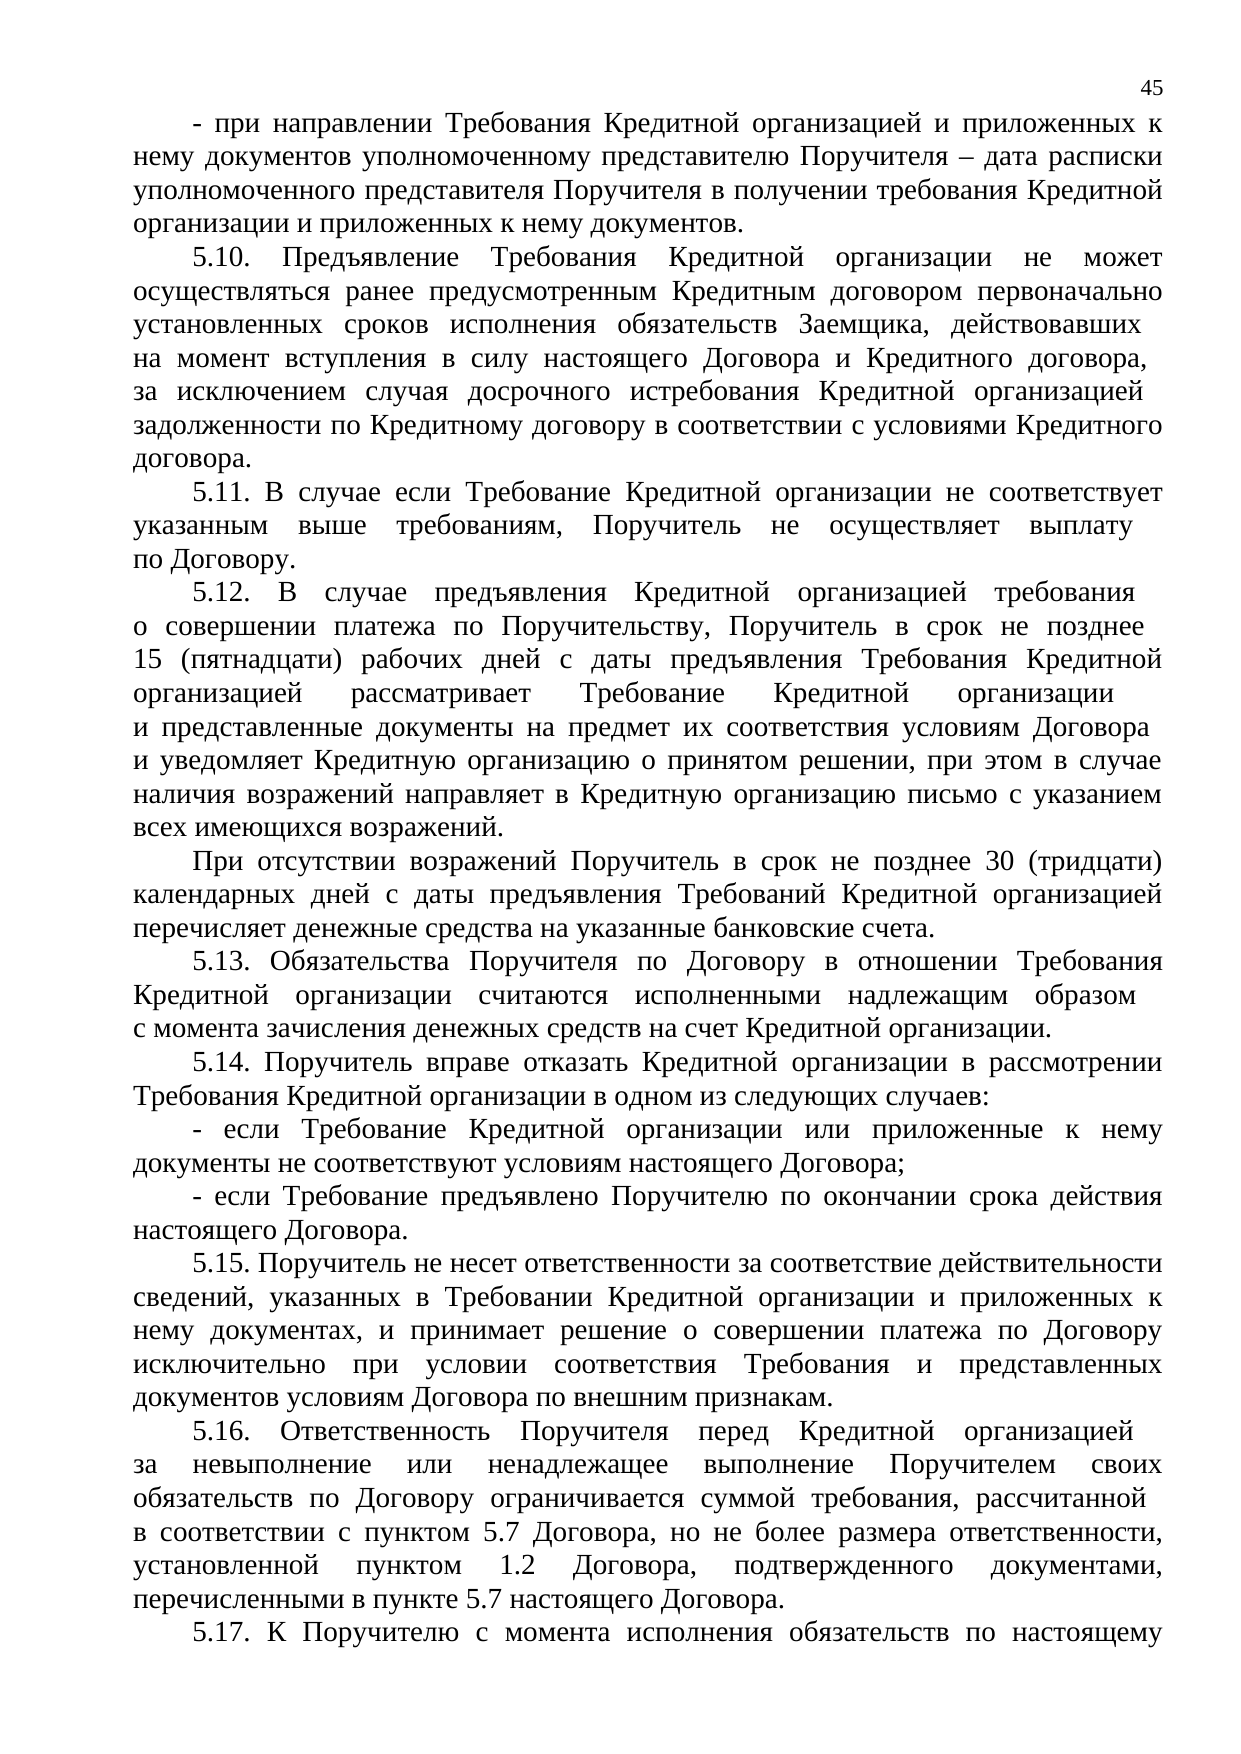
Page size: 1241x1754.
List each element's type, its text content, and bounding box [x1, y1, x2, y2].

text 5.14. Поручитель вправе отказать Кредитной организации в рассмотрении Требования Кредитной организации в одном из следующих случаев: [133, 1044, 1163, 1111]
text 5.13. Обязательства Поручителя по Договору в отношении Требования Кредитной организации считаются исполненными надлежащим образом с момента зачисления денежных средств на счет Кредитной организации. [133, 943, 1163, 1044]
text - если Требование предъявлено Поручителю по окончании срока действия настоящего Договора. [133, 1178, 1163, 1245]
text - если Требование Кредитной организации или приложенные к нему документы не соответствуют условиям настоящего Договора; [133, 1111, 1163, 1178]
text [133, 1614, 1163, 1648]
text При отсутствии возражений Поручитель в срок не позднее 30 (тридцати) календарных дней с даты предъявления Требований Кредитной организацией перечисляет денежные средства на указанные банковские счета. [133, 843, 1163, 943]
text 5.10. Предъявление Требования Кредитной организации не может осуществляться ранее предусмотренным Кредитным договором первоначально установленных сроков исполнения обязательств Заемщика, действовавших на момент вступления в силу настоящего Договора и Кредитного договора, за исключением случая досрочного истребования Кредитной организацией задолженности по Кредитному договору в соответствии с условиями Кредитного договора. [133, 239, 1163, 474]
text - при направлении Требования Кредитной организацией и приложенных к нему документов уполномоченному представителю Поручителя – дата расписки уполномоченного представителя Поручителя в получении требования Кредитной организации и приложенных к нему документов. [133, 105, 1163, 239]
text 5.16. Ответственность Поручителя перед Кредитной организацией за невыполнение или ненадлежащее выполнение Поручителем своих обязательств по Договору ограничивается суммой требования, рассчитанной в соответствии с пунктом 5.7 Договора, но не более размера ответственности, установленной пунктом 1.2 Договора, подтвержденного документами, перечисленными в пункте 5.7 настоящего Договора. [133, 1413, 1163, 1614]
text 5.12. В случае предъявления Кредитной организацией требования о совершении платежа по Поручительству, Поручитель в срок не позднее 15 (пятнадцати) рабочих дней с даты предъявления Требования Кредитной организацией рассматривает Требование Кредитной организации и представленные документы на предмет их соответствия условиям Договора и уведомляет Кредитную организацию о принятом решении, при этом в случае наличия возражений направляет в Кредитную организацию письмо с указанием всех имеющихся возражений. [133, 574, 1163, 843]
text 5.11. В случае если Требование Кредитной организации не соответствует указанным выше требованиям, Поручитель не осуществляет выплату по Договору. [133, 474, 1163, 574]
text 5.15. Поручитель не несет ответственности за соответствие действительности сведений, указанных в Требовании Кредитной организации и приложенных к нему документах, и принимает решение о совершении платежа по Договору исключительно при условии соответствия Требования и представленных документов условиям Договора по внешним признакам. [133, 1245, 1163, 1413]
